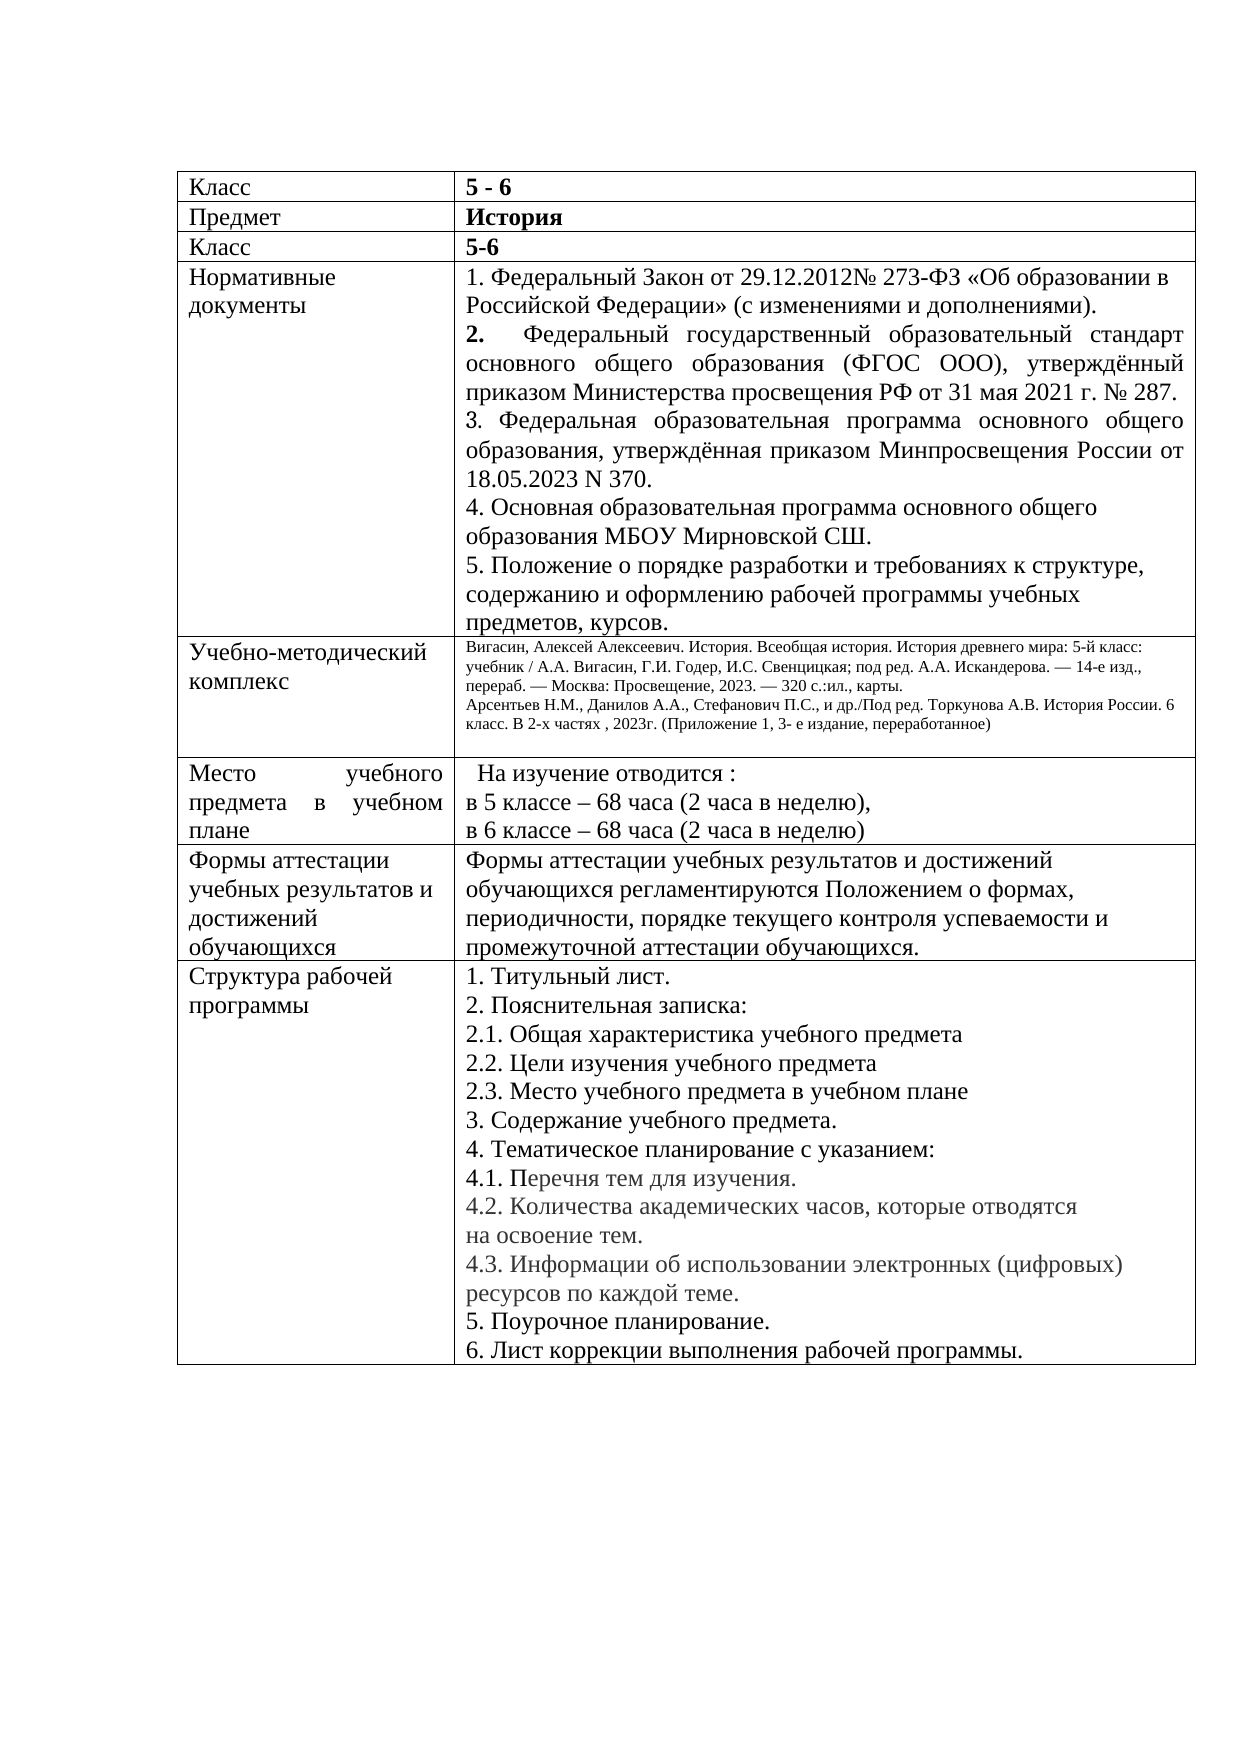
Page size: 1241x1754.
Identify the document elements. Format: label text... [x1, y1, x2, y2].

table_cell Класс [178, 232, 454, 261]
table_cell История [455, 202, 1195, 231]
table_cell На изучение отводится : в 5 классе – 68 часа (2 часа в неделю), в 6 классе – 68 часа (2 часа в неделю) [455, 758, 1195, 844]
table_header 5 - 6 [455, 172, 1195, 201]
table_cell Место учебного предмета в учебном плане [178, 758, 454, 844]
table_cell Формы аттестации учебных результатов и достижений обучающихся регламентируются Положением о формах, периодичности, порядке текущего контроля успеваемости и промежуточной аттестации обучающихся. [455, 845, 1195, 960]
table_cell 1. Титульный лист. 2. Пояснительная записка: 2.1. Общая характеристика учебного предмета 2.2. Цели изучения учебного предмета 2.3. Место учебного предмета в учебном плане 3. Содержание учебного предмета. 4. Тематическое планирование с указанием: 4.1. Перечня тем для изучения. 4.2. Количества академических часов, которые отводятся на освоение тем. 4.3. Информации об использовании электронных (цифровых) ресурсов по каждой теме. 5. Поурочное планирование. 6. Лист коррекции выполнения рабочей программы. [455, 961, 1195, 1364]
table_cell Предмет [178, 202, 454, 231]
table_cell 5-6 [455, 232, 1195, 261]
table_cell Нормативные документы [178, 262, 454, 636]
table_header Класс [178, 172, 454, 201]
table_cell Учебно-методический комплекс [178, 637, 454, 757]
table_cell Структура рабочей программы [178, 961, 454, 1364]
table_cell 1. Федеральный Закон от 29.12.2012№ 273-ФЗ «Об образовании в Российской Федерации» (с изменениями и дополнениями). 2. Федеральный государственный образовательный стандарт основного общего образования (ФГОС ООО), утверждённый приказом Министерства просвещения РФ от 31 мая 2021 г. № 287. 3. Федеральная образовательная программа основного общего образования, утверждённая приказом Минпросвещения России от 18.05.2023 N 370. 4. Основная образовательная программа основного общего образования МБОУ Мирновской СШ. 5. Положение о порядке разработки и требованиях к структуре, содержанию и оформлению рабочей программы учебных предметов, курсов. [455, 262, 1195, 636]
table_cell Формы аттестации учебных результатов и достижений обучающихся [178, 845, 454, 960]
table_cell Вигасин, Алексей Алексеевич. История. Всеобщая история. История древнего мира: 5-й класс: учебник / А.А. Вигасин, Г.И. Годер, И.С. Свенцицкая; под ред. А.А. Искандерова. — 14-е изд., перераб. — Москва: Просвещение, 2023. — 320 с.:ил., карты. Арсентьев Н.М., Данилов А.А., Стефанович П.С., и др./Под ред. Торкунова А.В. История России. 6 класс. В 2-х частях , 2023г. (Приложение 1, 3- е издание, переработанное) [455, 637, 1195, 757]
